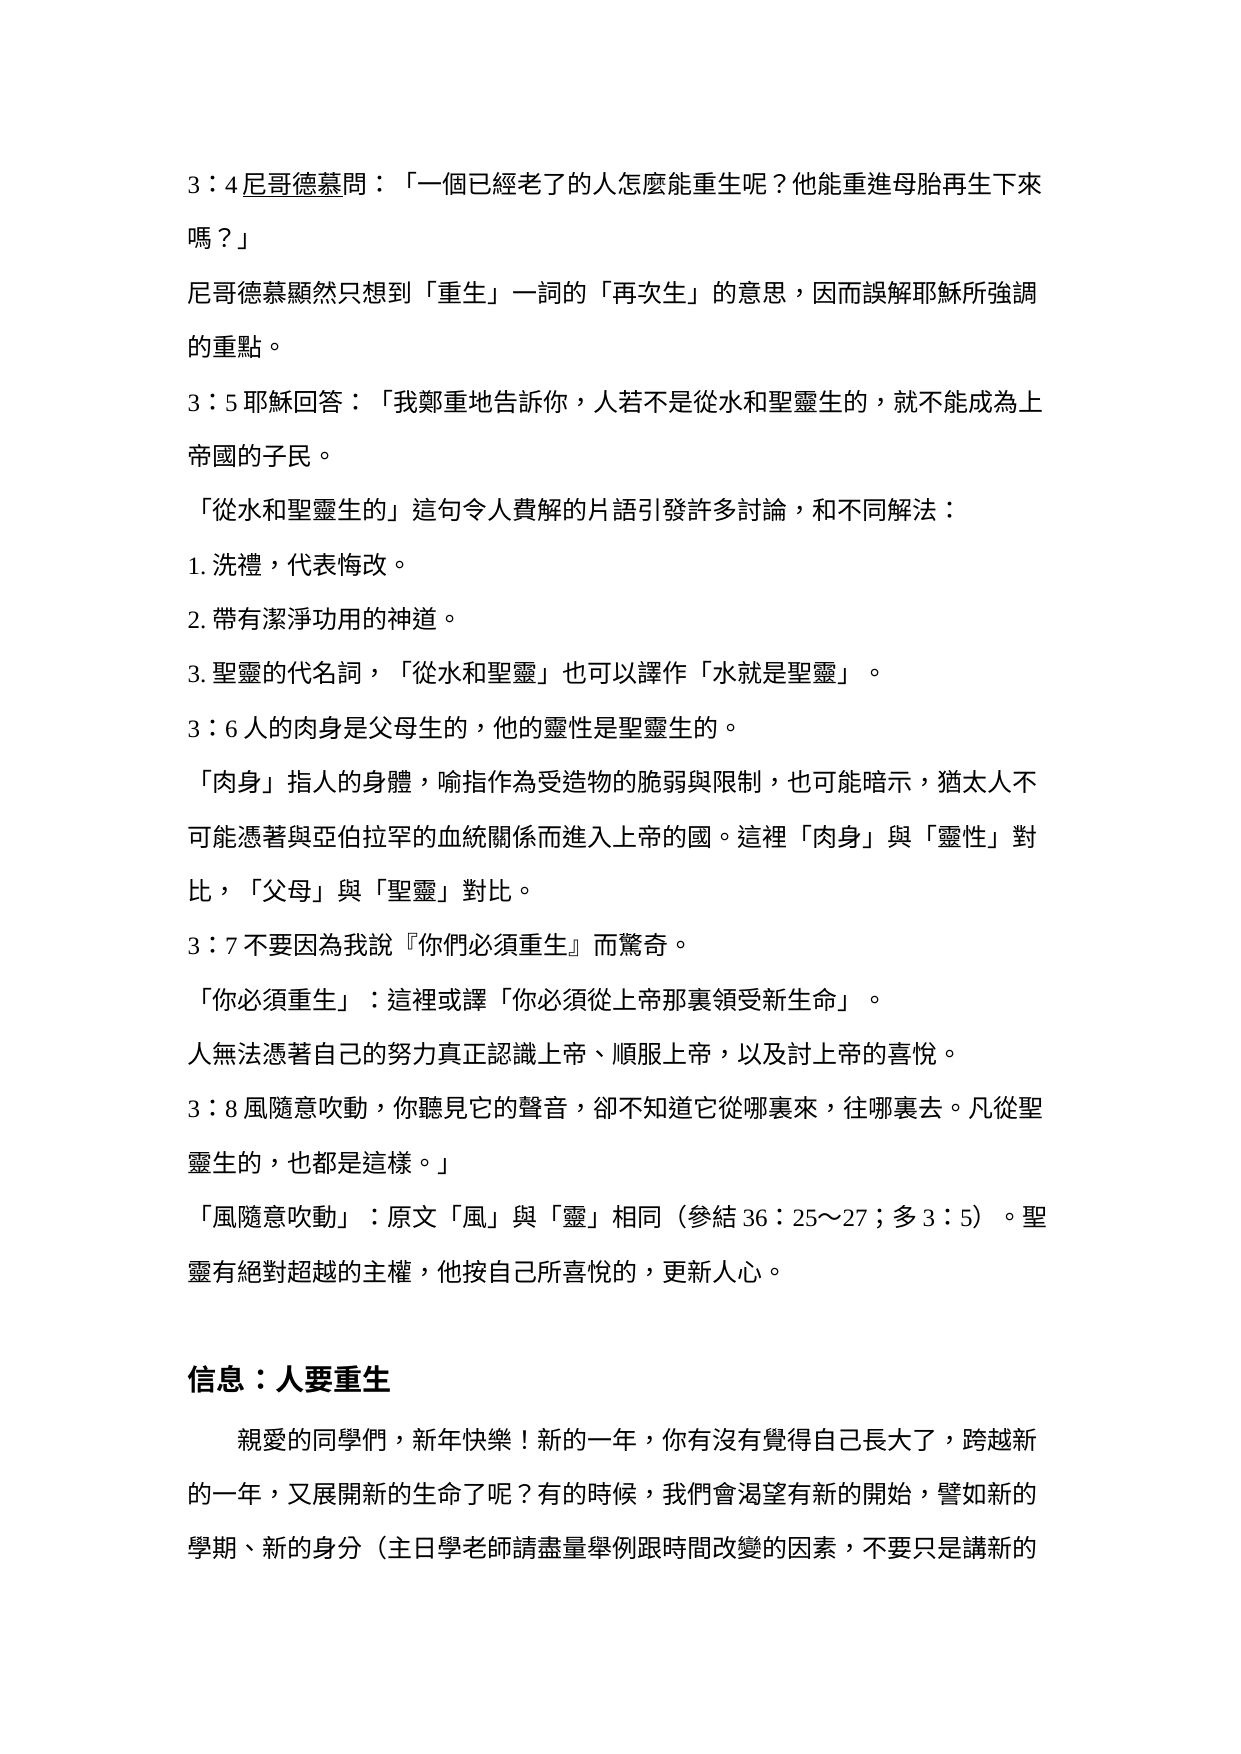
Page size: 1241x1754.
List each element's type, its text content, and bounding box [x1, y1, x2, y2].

text 「你必須重生」：這裡或譯「你必須從上帝那裏領受新生命」。 [187, 980, 1053, 1016]
text 3. 聖靈的代名詞，「從水和聖靈」也可以譯作「水就是聖靈」。 [187, 654, 1053, 690]
text 3：6 人的肉身是父母生的，他的靈性是聖靈生的。 [187, 708, 1053, 744]
text 2. 帶有潔淨功用的神道。 [187, 599, 1053, 636]
text 3：7 不要因為我說『你們必須重生』而驚奇。 [187, 926, 1053, 962]
text 信息：人要重生 [187, 1357, 1053, 1399]
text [187, 1420, 1053, 1565]
text 3：4尼哥德慕問：「一個已經老了的人怎麼能重生呢？他能重進母胎再生下來嗎？」 [187, 164, 1053, 255]
text 3：8 風隨意吹動，你聽見它的聲音，卻不知道它從哪裏來，往哪裏去。凡從聖靈生的，也都是這樣。」 [187, 1089, 1053, 1179]
text 尼哥德慕顯然只想到「重生」一詞的「再次生」的意思，因而誤解耶穌所強調的重點。 [187, 273, 1053, 364]
text 「從水和聖靈生的」這句令人費解的片語引發許多討論，和不同解法： [187, 491, 1053, 527]
text 人無法憑著自己的努力真正認識上帝、順服上帝，以及討上帝的喜悅。 [187, 1034, 1053, 1071]
text 1. 洗禮，代表悔改。 [187, 545, 1053, 581]
text 「風隨意吹動」：原文「風」與「靈」相同（參結36：25～27；多3：5）。聖靈有絕對超越的主權，他按自己所喜悅的，更新人心。 [187, 1198, 1053, 1288]
text 「肉身」指人的身體，喻指作為受造物的脆弱與限制，也可能暗示，猶太人不可能憑著與亞伯拉罕的血統關係而進入上帝的國。這裡「肉身」與「靈性」對比，「父母」與「聖靈」對比。 [187, 763, 1053, 908]
text 3：5 耶穌回答：「我鄭重地告訴你，人若不是從水和聖靈生的，就不能成為上帝國的子民。 [187, 382, 1053, 473]
